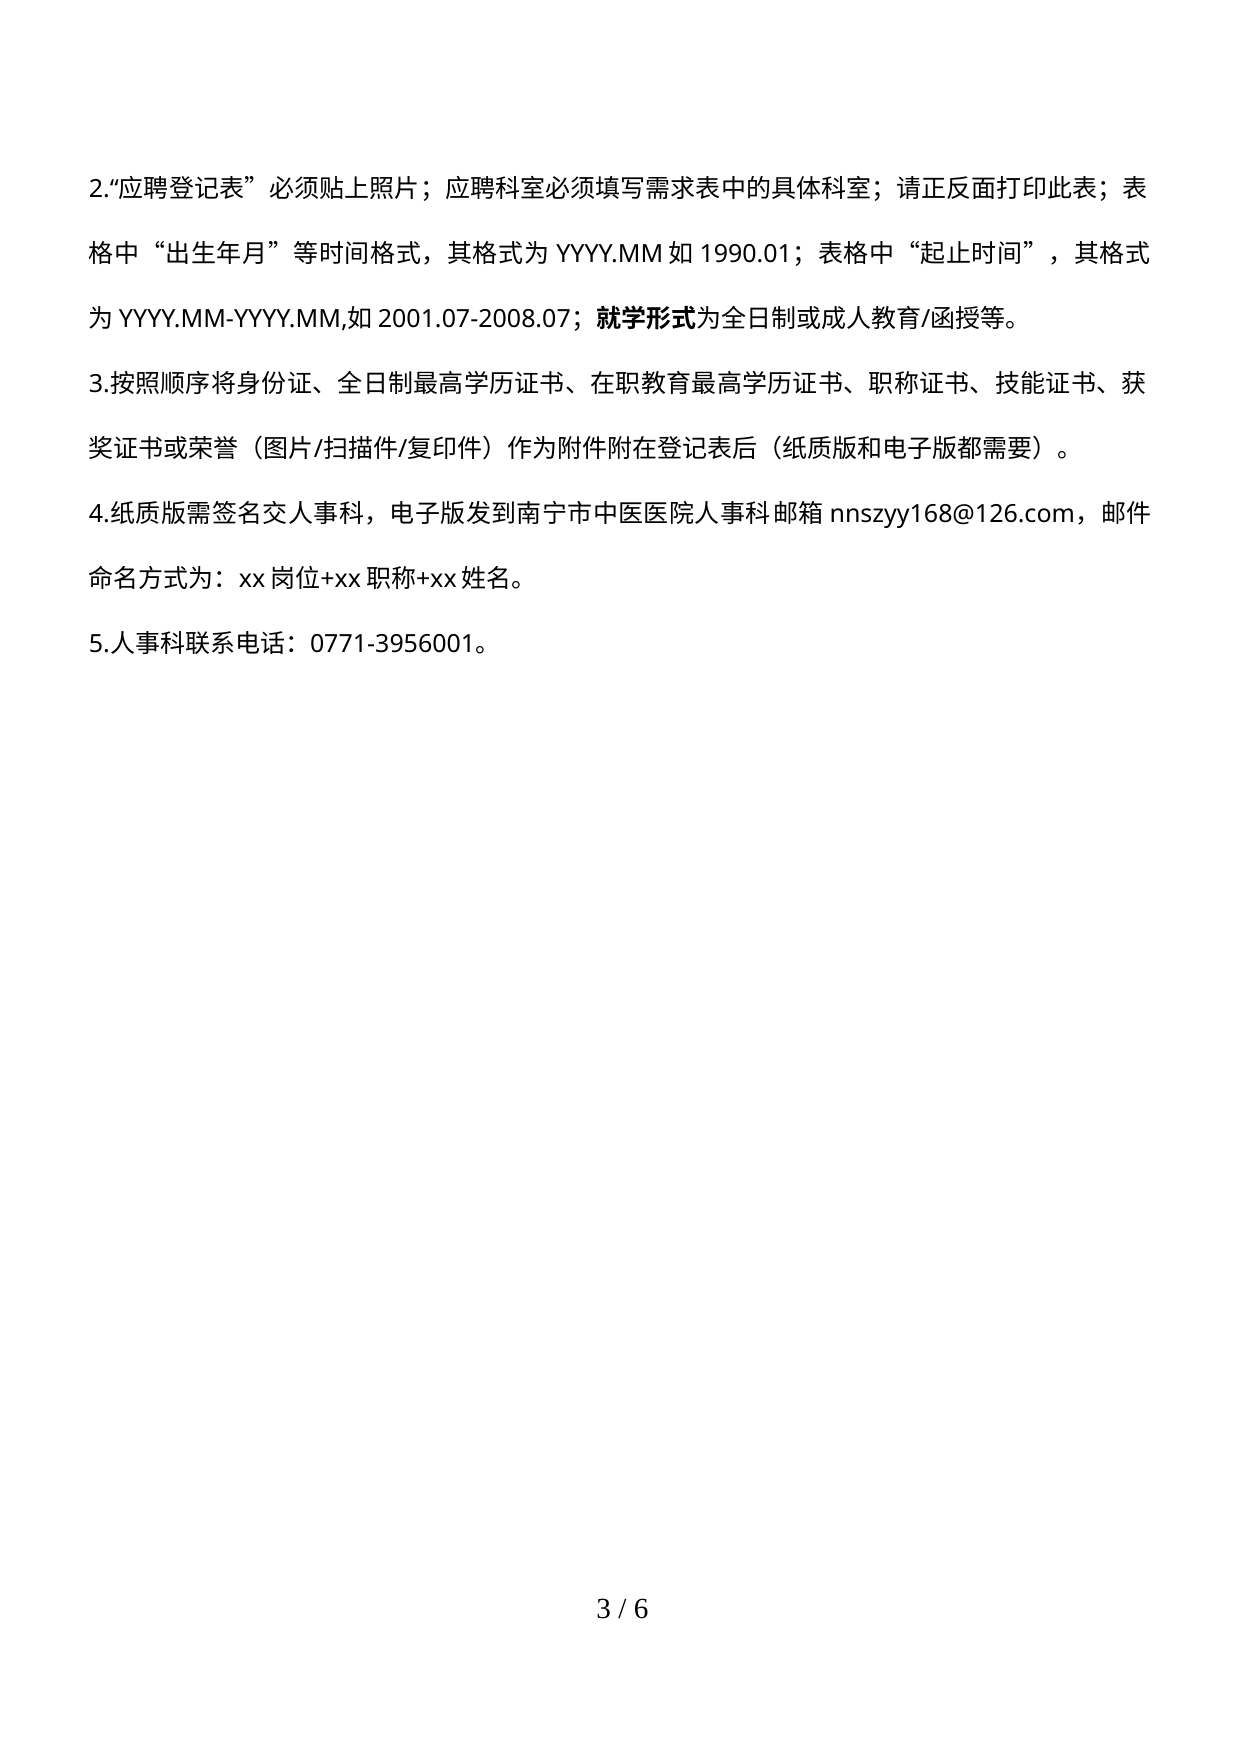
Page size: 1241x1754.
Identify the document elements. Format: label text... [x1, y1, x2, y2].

text 5.人事科联系电话：0771-3956001。 [89, 609, 1152, 674]
text 4.纸质版需签名交人事科，电子版发到南宁市中医医院人事科邮箱nnszyy168@126.com，邮件命名方式为：xx岗位+xx职称+xx姓名。 [89, 479, 1152, 609]
text 3.按照顺序将身份证、全日制最高学历证书、在职教育最高学历证书、职称证书、技能证书、获奖证书或荣誉（图片/扫描件/复印件）作为附件附在登记表后（纸质版和电子版都需要）。 [89, 349, 1152, 479]
text 2.“应聘登记表”必须贴上照片；应聘科室必须填写需求表中的具体科室；请正反面打印此表；表格中“出生年月”等时间格式，其格式为YYYY.MM如1990.01；表格中“起止时间”，其格式为YYYY.MM-YYYY.MM,如2001.07-2008.07；就学形式为全日制或成人教育/函授等。 [89, 154, 1152, 349]
